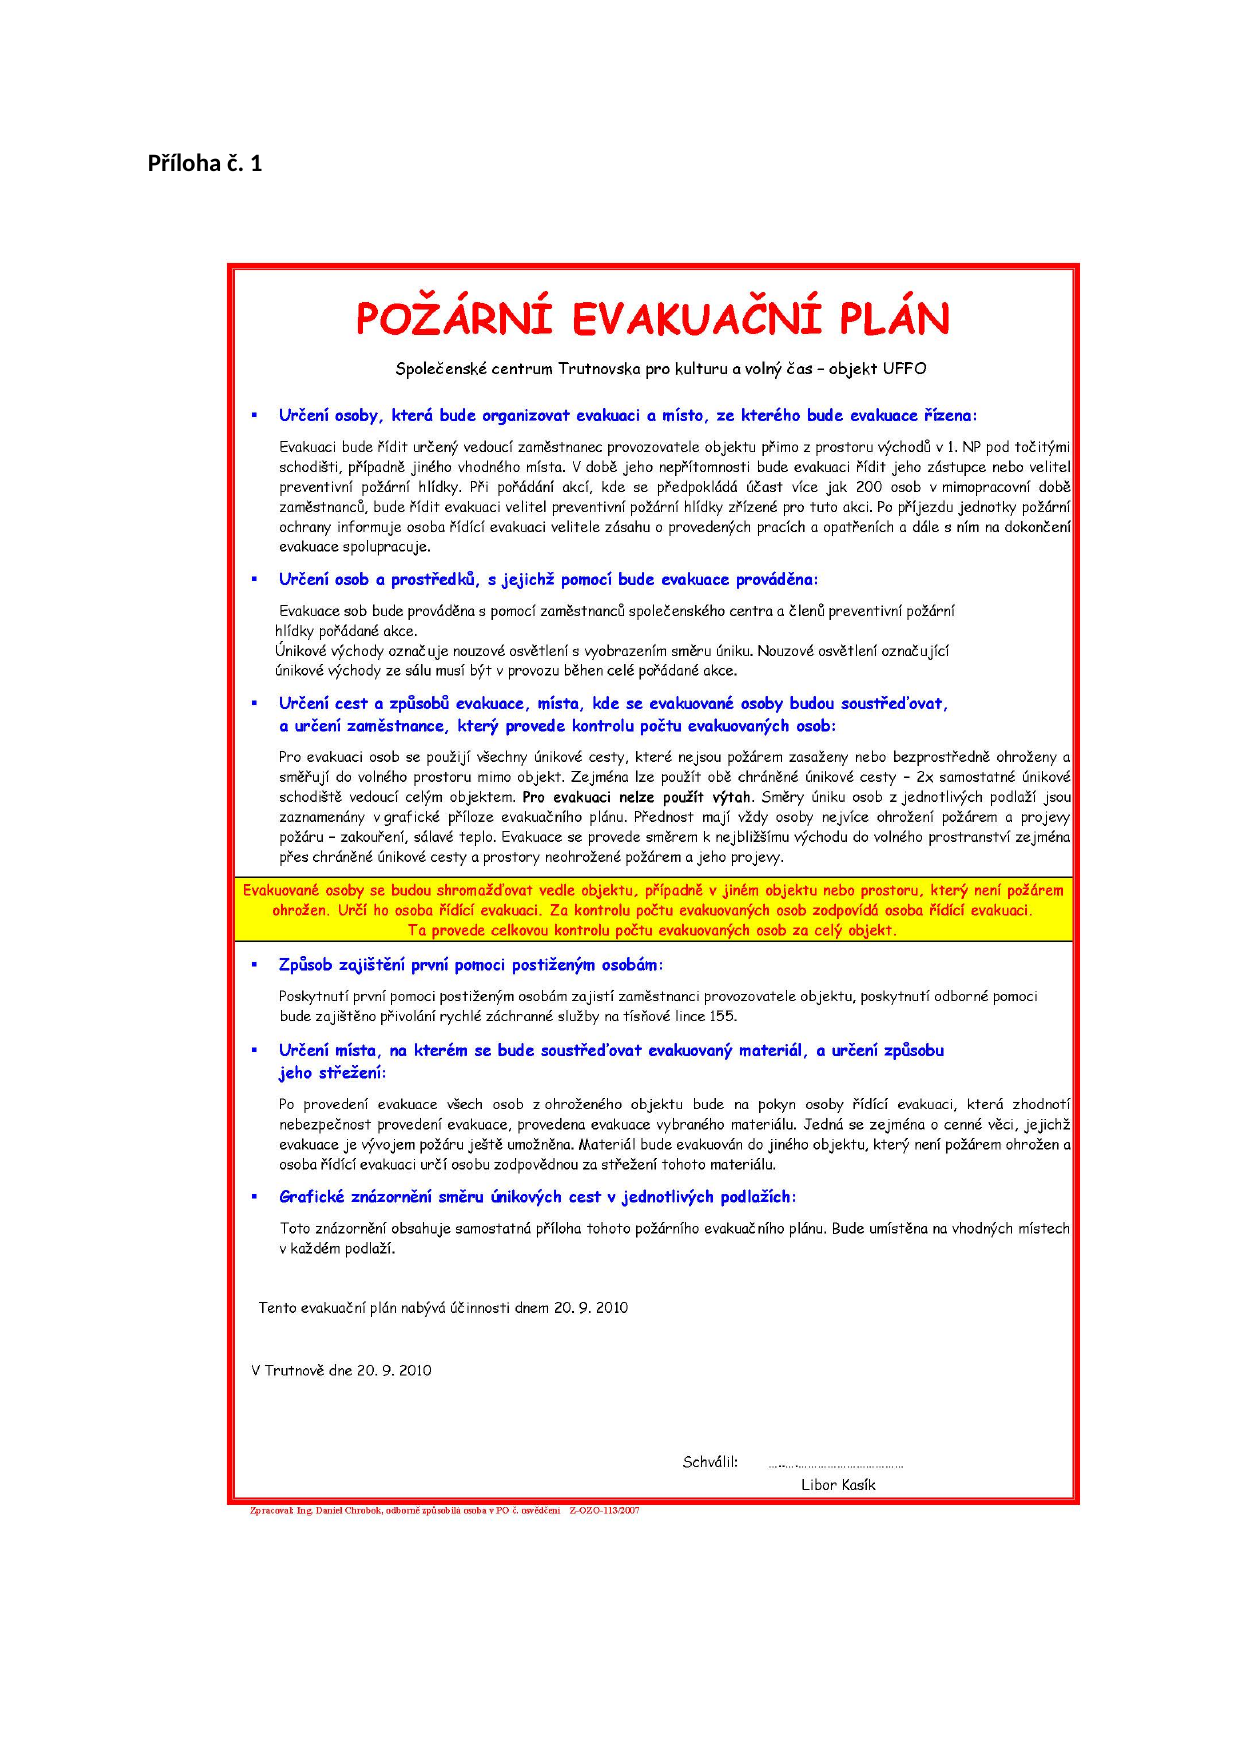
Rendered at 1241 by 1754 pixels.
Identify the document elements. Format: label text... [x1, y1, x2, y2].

picture [175, 231, 1121, 1568]
list Příloha č. 1 [148, 148, 1093, 178]
